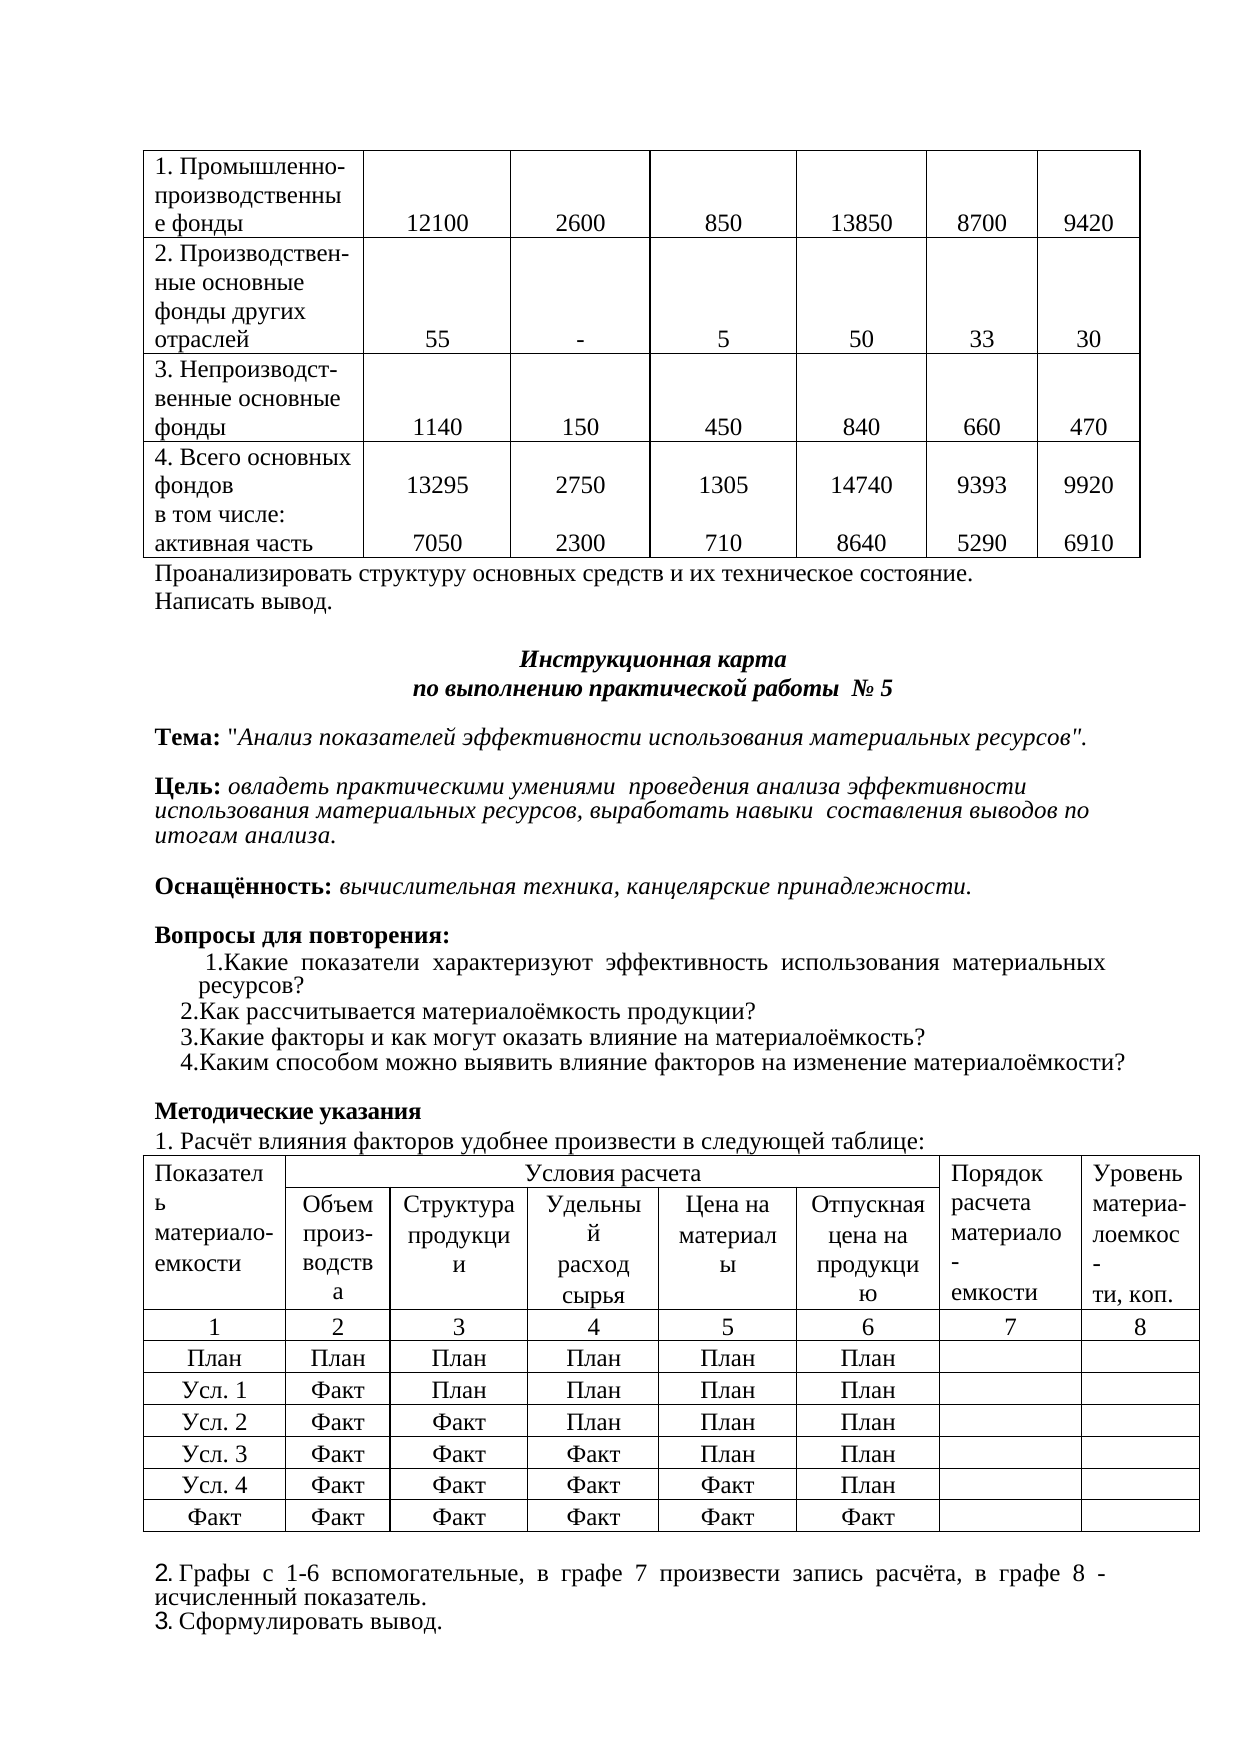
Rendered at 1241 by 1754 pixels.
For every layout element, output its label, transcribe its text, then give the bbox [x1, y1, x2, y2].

table_cell Удельный расход сырья [528, 1188, 658, 1308]
table_cell Факт [528, 1469, 658, 1499]
table_header Условия расчета [286, 1156, 939, 1187]
table_cell Усл. 4 [144, 1469, 285, 1499]
table_cell План [797, 1405, 939, 1436]
text итогам анализа. [154, 824, 1151, 848]
table_cell Факт [659, 1500, 796, 1531]
text Цель: овладеть практическими умениями проведения анализа эффективности [154, 775, 1151, 799]
table_cell 470 [1038, 354, 1139, 441]
table_cell 2750 2300 [511, 442, 649, 557]
table_cell 1140 [364, 354, 510, 441]
table_cell Факт [391, 1500, 527, 1531]
table_cell [1082, 1373, 1199, 1404]
table_cell План [797, 1373, 939, 1404]
table_cell Объем произ-водства [286, 1188, 389, 1308]
table_cell План [286, 1341, 389, 1372]
text использования материальных ресурсов, выработать навыки составления выводов по [154, 799, 1151, 824]
table_cell 660 [927, 354, 1037, 441]
text 3.Какие факторы и как могут оказать влияние на материалоёмкость? [154, 1024, 1151, 1050]
table_cell Факт [286, 1437, 389, 1467]
table_cell План [528, 1341, 658, 1372]
table_cell 4. Всего основных фондов в том числе: активная часть [144, 442, 363, 557]
table_cell Факт [528, 1437, 658, 1467]
table_cell 9393 5290 [927, 442, 1037, 557]
table_cell Усл. 3 [144, 1437, 285, 1467]
table_cell 5 [659, 1310, 796, 1340]
table_cell 1. Промышленно-производственные фонды [144, 151, 363, 237]
text Вопросы для повторения: [154, 924, 1151, 948]
table_cell 1305 710 [651, 442, 796, 557]
table_cell [1082, 1500, 1199, 1531]
table_header Уровень материа- лоемкос- ти, коп. [1082, 1156, 1199, 1308]
table_cell 6 [797, 1310, 939, 1340]
table_cell Факт [391, 1469, 527, 1499]
table_cell 30 [1038, 238, 1139, 353]
table_cell План [391, 1341, 527, 1372]
text 1.Какие показатели характеризуют эффективность использования материальных ресурсов? [154, 952, 1107, 998]
table_cell 13295 7050 [364, 442, 510, 557]
text Написать вывод. [154, 586, 1151, 615]
table_cell Цена на материалы [659, 1188, 796, 1308]
table_cell План [797, 1437, 939, 1467]
table_cell Усл. 1 [144, 1373, 285, 1404]
table_cell 50 [797, 238, 926, 353]
table_cell План [528, 1405, 658, 1436]
table_cell 12100 [364, 151, 510, 237]
table_cell План [797, 1469, 939, 1499]
table_cell [1082, 1437, 1199, 1467]
table_cell [1082, 1405, 1199, 1436]
table_cell 8 [1082, 1310, 1199, 1340]
table_cell 5 [651, 238, 796, 353]
table_cell [940, 1405, 1081, 1436]
table_cell План [391, 1373, 527, 1404]
table_cell 9420 [1038, 151, 1139, 237]
list Графы с 1-6 вспомогательные, в графе 7 произвести запись расчёта, в графе 8 - исчисленный показатель. [154, 1563, 1107, 1611]
text по выполнению практической работы № 5 [154, 673, 1151, 701]
table_cell 9920 6910 [1038, 442, 1139, 557]
list Сформулировать вывод. [154, 1611, 1151, 1634]
table_cell 150 [511, 354, 649, 441]
table_cell Факт [528, 1500, 658, 1531]
table_cell [940, 1437, 1081, 1467]
table_cell План [144, 1341, 285, 1372]
table_cell 2600 [511, 151, 649, 237]
table_cell Факт [144, 1500, 285, 1531]
table_cell План [659, 1405, 796, 1436]
table_cell Факт [659, 1469, 796, 1499]
table_cell План [659, 1341, 796, 1372]
table_cell Отпускная цена на продукцию [797, 1188, 939, 1308]
table_cell План [659, 1373, 796, 1404]
table_cell [940, 1373, 1081, 1404]
table_cell 7 [940, 1310, 1081, 1340]
table_cell 33 [927, 238, 1037, 353]
text 1. Расчёт влияния факторов удобнее произвести в следующей таблице: [154, 1126, 1151, 1155]
table_cell 2. Производствен-ные основные фонды других отраслей [144, 238, 363, 353]
table_cell Усл. 2 [144, 1405, 285, 1436]
table_cell Факт [797, 1500, 939, 1531]
text Проанализировать структуру основных средств и их техническое состояние. [154, 558, 1151, 586]
table_cell Факт [286, 1405, 389, 1436]
table_cell 840 [797, 354, 926, 441]
text Оснащённость: вычислительная техника, канцелярские принадлежности. [154, 875, 1151, 899]
table_cell 450 [651, 354, 796, 441]
table_header Показатель материало- емкости [144, 1156, 285, 1308]
table_cell Факт [391, 1437, 527, 1467]
table_cell 3 [391, 1310, 527, 1340]
table_cell 2 [286, 1310, 389, 1340]
table_cell Факт [391, 1405, 527, 1436]
table_cell [940, 1500, 1081, 1531]
table_cell Факт [286, 1373, 389, 1404]
text Инструкционная карта [154, 644, 1151, 673]
table_cell 4 [528, 1310, 658, 1340]
table_cell 1 [144, 1310, 285, 1340]
table_cell 3. Непроизводст-венные основные фонды [144, 354, 363, 441]
table_cell 8700 [927, 151, 1037, 237]
table_cell План [659, 1437, 796, 1467]
table_cell 850 [651, 151, 796, 237]
table_cell Структура продукции [391, 1188, 527, 1308]
table_cell Факт [286, 1500, 389, 1531]
text 4.Каким способом можно выявить влияние факторов на изменение материалоёмкости? [154, 1050, 1151, 1076]
table_cell [940, 1341, 1081, 1372]
text 2.Как рассчитывается материалоёмкость продукции? [154, 1001, 1107, 1024]
table_cell [1082, 1469, 1199, 1499]
table_cell - [511, 238, 649, 353]
table_cell Факт [286, 1469, 389, 1499]
table_cell План [797, 1341, 939, 1372]
text Методические указания [154, 1099, 447, 1124]
table_header Порядок расчета материало- емкости [940, 1156, 1081, 1308]
table_cell План [528, 1373, 658, 1404]
table_cell 14740 8640 [797, 442, 926, 557]
table_cell [940, 1469, 1081, 1499]
table_cell 13850 [797, 151, 926, 237]
table_cell [1082, 1341, 1199, 1372]
text Тема: "Анализ показателей эффективности использования материальных ресурсов". [154, 726, 1151, 750]
table_cell 55 [364, 238, 510, 353]
